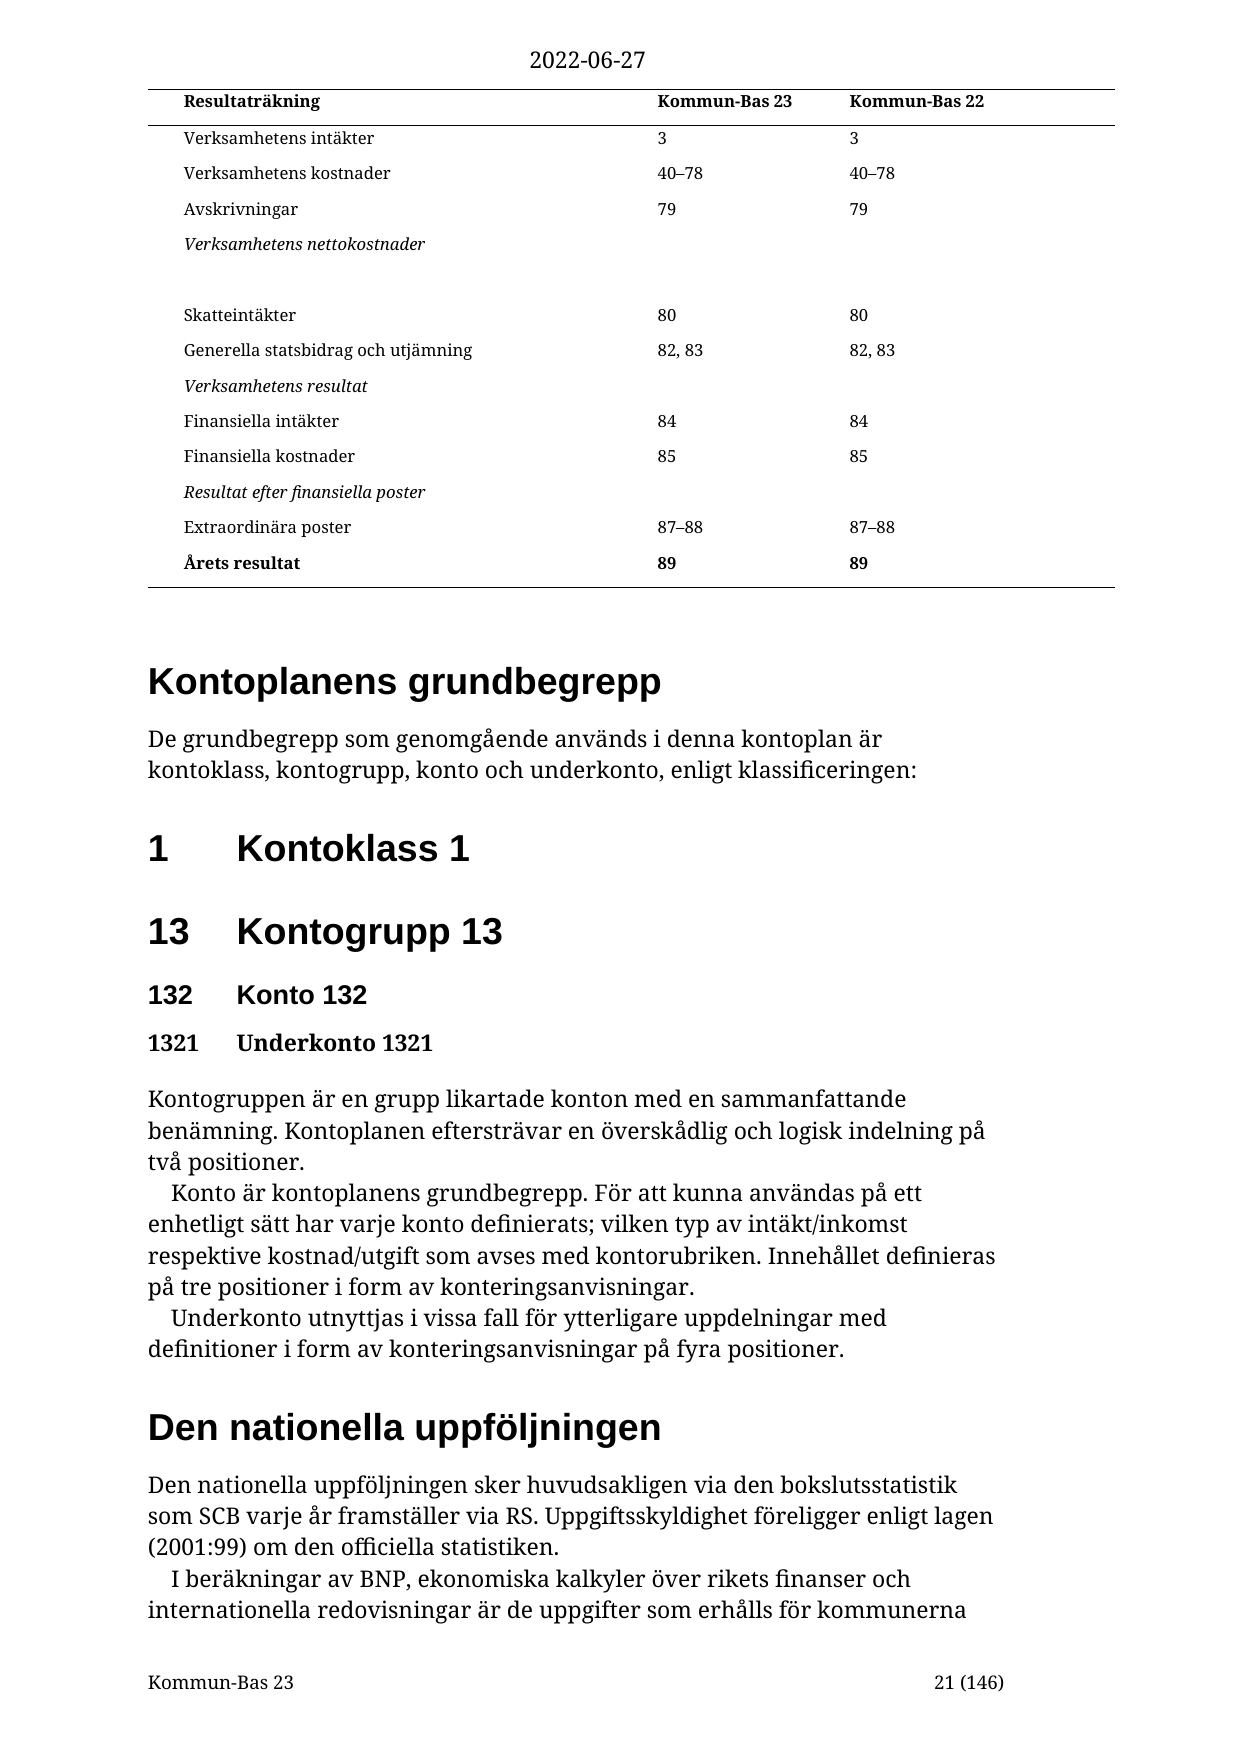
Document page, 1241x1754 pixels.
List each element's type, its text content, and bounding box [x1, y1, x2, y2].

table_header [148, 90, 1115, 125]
subtitle 1321 Underkonto 1321 [148, 1027, 1004, 1058]
subtitle 1 Kontoklass 1 [148, 823, 1004, 869]
subtitle 132 Konto 132 [148, 977, 1004, 1011]
text Underkonto utnyttjas i vissa fall för ytterligare uppdelningar med definitioner i form av konteringsanvisningar på fyra positioner. [148, 1302, 1004, 1365]
subtitle Den nationella uppföljningen [148, 1402, 1004, 1448]
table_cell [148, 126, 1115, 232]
text De grundbegrepp som genomgående används i denna kontoplan är kontoklass, kontogrupp, konto och underkonto, enligt klassificeringen: [148, 723, 1004, 786]
text Konto är kontoplanens grundbegrepp. För att kunna användas på ett enhetligt sätt har varje konto definierats; vilken typ av intäkt/inkomst respektive kostnad/utgift som avses med kontorubriken. Innehållet definieras på tre positioner i form av konteringsanvisningar. [148, 1177, 1004, 1302]
text Kontogruppen är en grupp likartade konton med en sammanfattande benämning. Kontoplanen eftersträvar en överskådlig och logisk indelning på två positioner. [148, 1083, 1004, 1177]
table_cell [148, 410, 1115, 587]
subtitle 13 Kontogrupp 13 [148, 906, 1004, 952]
subtitle Kontoplanens grundbegrepp [148, 656, 1004, 702]
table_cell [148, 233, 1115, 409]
text Den nationella uppföljningen sker huvudsakligen via den bokslutsstatistik som SCB varje år framställer via RS. Uppgiftsskyldighet föreligger enligt lagen (2001:99) om den officiella statistiken. [148, 1469, 1004, 1563]
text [148, 1563, 1004, 1625]
